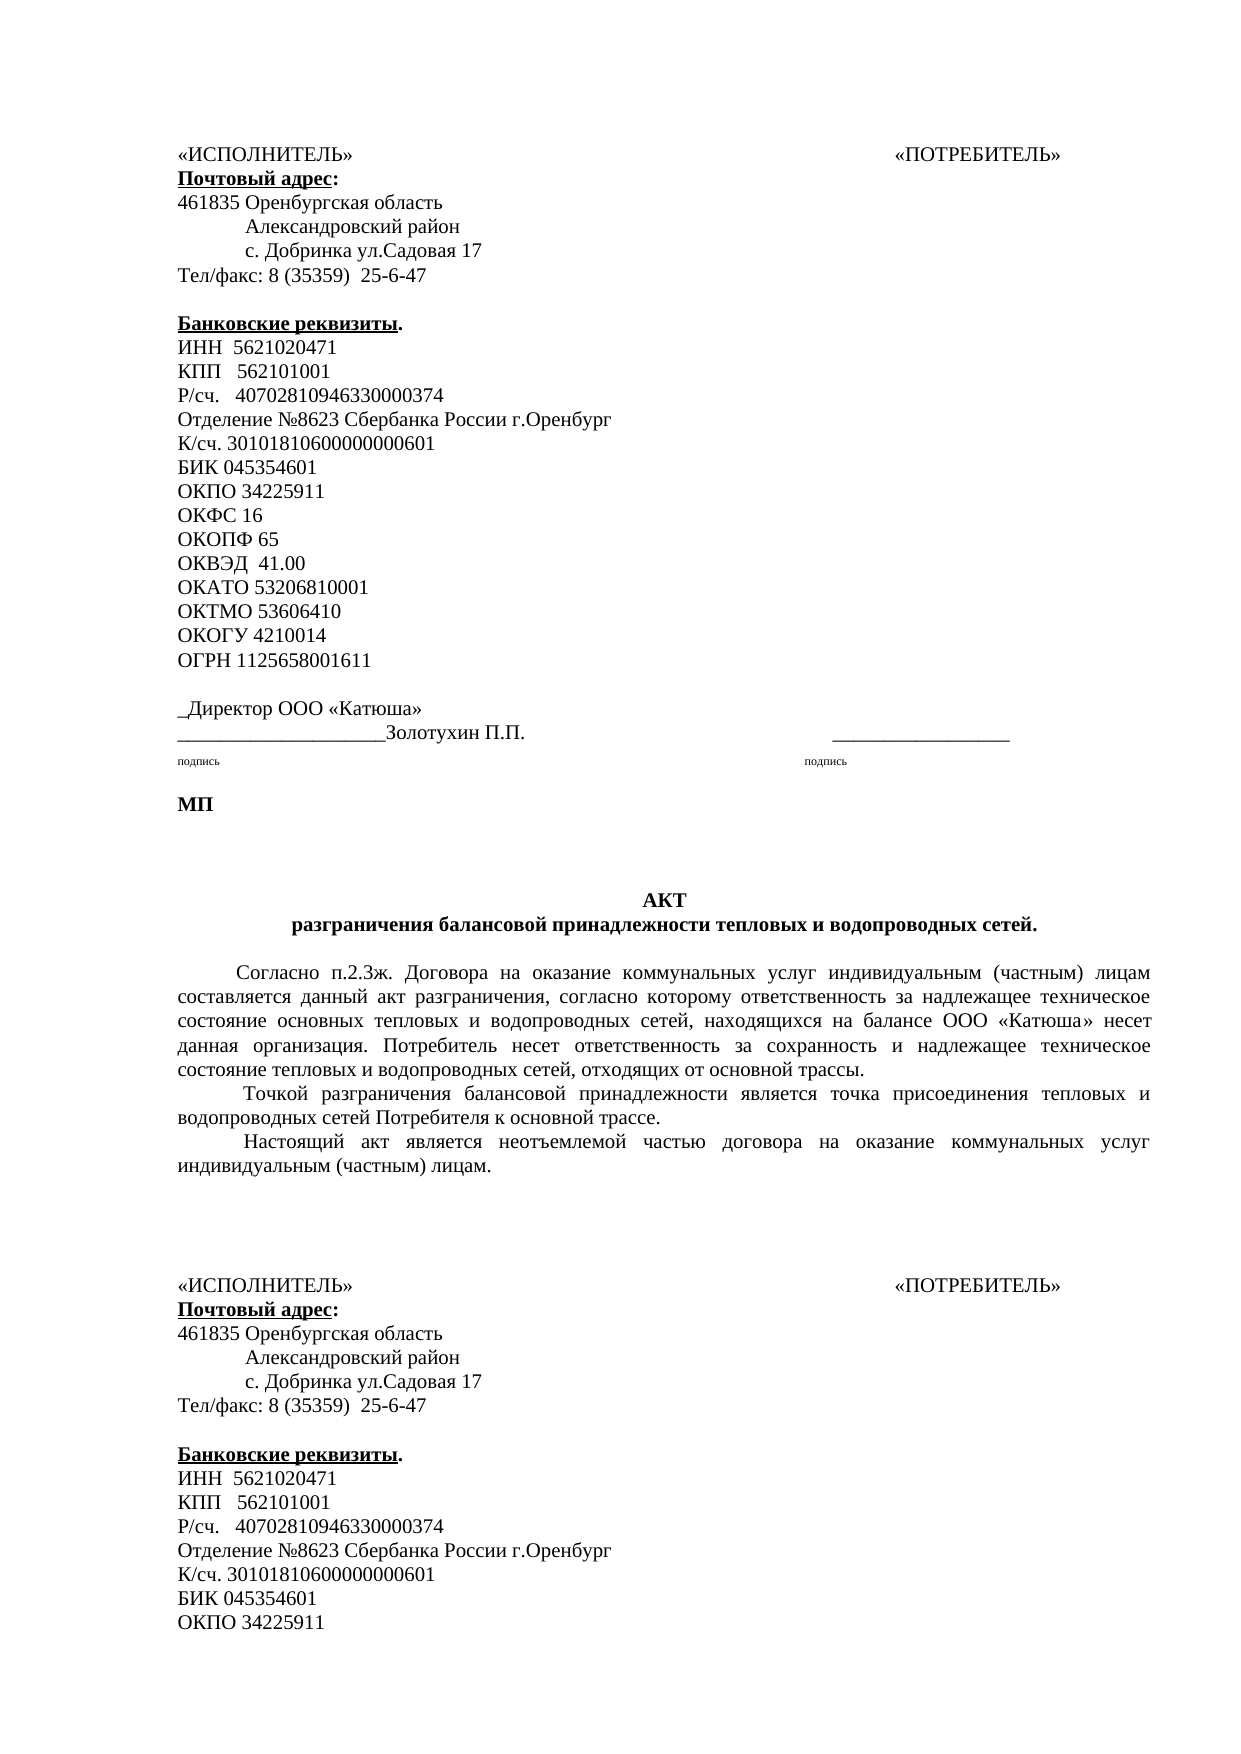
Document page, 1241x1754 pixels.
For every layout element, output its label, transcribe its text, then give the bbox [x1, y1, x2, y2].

text ОКПО 34225911 [177, 1610, 1152, 1634]
text ОКОГУ 4210014 [177, 623, 1152, 647]
text с. Добринка ул.Садовая 17 [177, 238, 1152, 262]
text разграничения балансовой принадлежности тепловых и водопроводных сетей. [177, 912, 1152, 936]
text Отделение №8623 Сбербанка России г.Оренбург [177, 1538, 1152, 1562]
text Александровский район [177, 214, 1152, 238]
text 461835 Оренбургская область [177, 190, 1152, 214]
text ОКПО 34225911 [177, 479, 1152, 503]
text ОКФС 16 [177, 503, 1152, 527]
text КПП 562101001 [177, 359, 1152, 383]
text ОКАТО 53206810001 [177, 575, 1152, 599]
text Р/сч. 40702810946330000374 [177, 383, 1152, 407]
text подпись подпись [177, 744, 1152, 768]
text Точкой разграничения балансовой принадлежности является точка присоединения тепловых и водопроводных сетей Потребителя к основной трассе. [177, 1081, 1152, 1129]
text БИК 045354601 [177, 1586, 1152, 1610]
text «ИСПОЛНИТЕЛЬ» «ПОТРЕБИТЕЛЬ» [177, 1273, 1152, 1297]
text Р/сч. 40702810946330000374 [177, 1514, 1152, 1538]
text _Директор ООО «Катюша» ____________________Золотухин П.П. _________________ [177, 696, 1152, 744]
text АКТ [177, 888, 1152, 912]
text ИНН 5621020471 [177, 1466, 1152, 1490]
text ИНН 5621020471 [177, 335, 1152, 359]
text Согласно п.2.3ж. Договора на оказание коммунальных услуг индивидуальным (частным) лицам составляется данный акт разграничения, согласно которому ответственность за надлежащее техническое состояние основных тепловых и водопроводных сетей, находящихся на балансе ООО «Катюша» несет данная организация. Потребитель несет ответственность за сохранность и надлежащее техническое состояние тепловых и водопроводных сетей, отходящих от основной трассы. [177, 960, 1152, 1081]
text МП [177, 792, 1152, 816]
text Александровский район [177, 1345, 1152, 1369]
text Тел/факс: 8 (35359) 25-6-47 [177, 262, 1152, 287]
text ОКТМО 53606410 [177, 599, 1152, 623]
text К/сч. 30101810600000000601 [177, 431, 1152, 455]
text Банковские реквизиты. [177, 1442, 1152, 1466]
text Отделение №8623 Сбербанка России г.Оренбург [177, 407, 1152, 431]
text ОКВЭД 41.00 [177, 551, 1152, 575]
text БИК 045354601 [177, 455, 1152, 479]
text ОКОПФ 65 [177, 527, 1152, 551]
text Настоящий акт является неотъемлемой частью договора на оказание коммунальных услуг индивидуальным (частным) лицам. [177, 1129, 1152, 1177]
text Тел/факс: 8 (35359) 25-6-47 [177, 1393, 1152, 1417]
text «ИСПОЛНИТЕЛЬ» «ПОТРЕБИТЕЛЬ» [177, 142, 1152, 166]
text ОГРН 1125658001611 [177, 647, 1152, 672]
text 461835 Оренбургская область [177, 1321, 1152, 1345]
text Почтовый адрес: [177, 1297, 1152, 1321]
text КПП 562101001 [177, 1490, 1152, 1514]
text Банковские реквизиты. [177, 311, 1152, 335]
text Почтовый адрес: [177, 166, 1152, 190]
text К/сч. 30101810600000000601 [177, 1562, 1152, 1586]
text с. Добринка ул.Садовая 17 [177, 1369, 1152, 1393]
